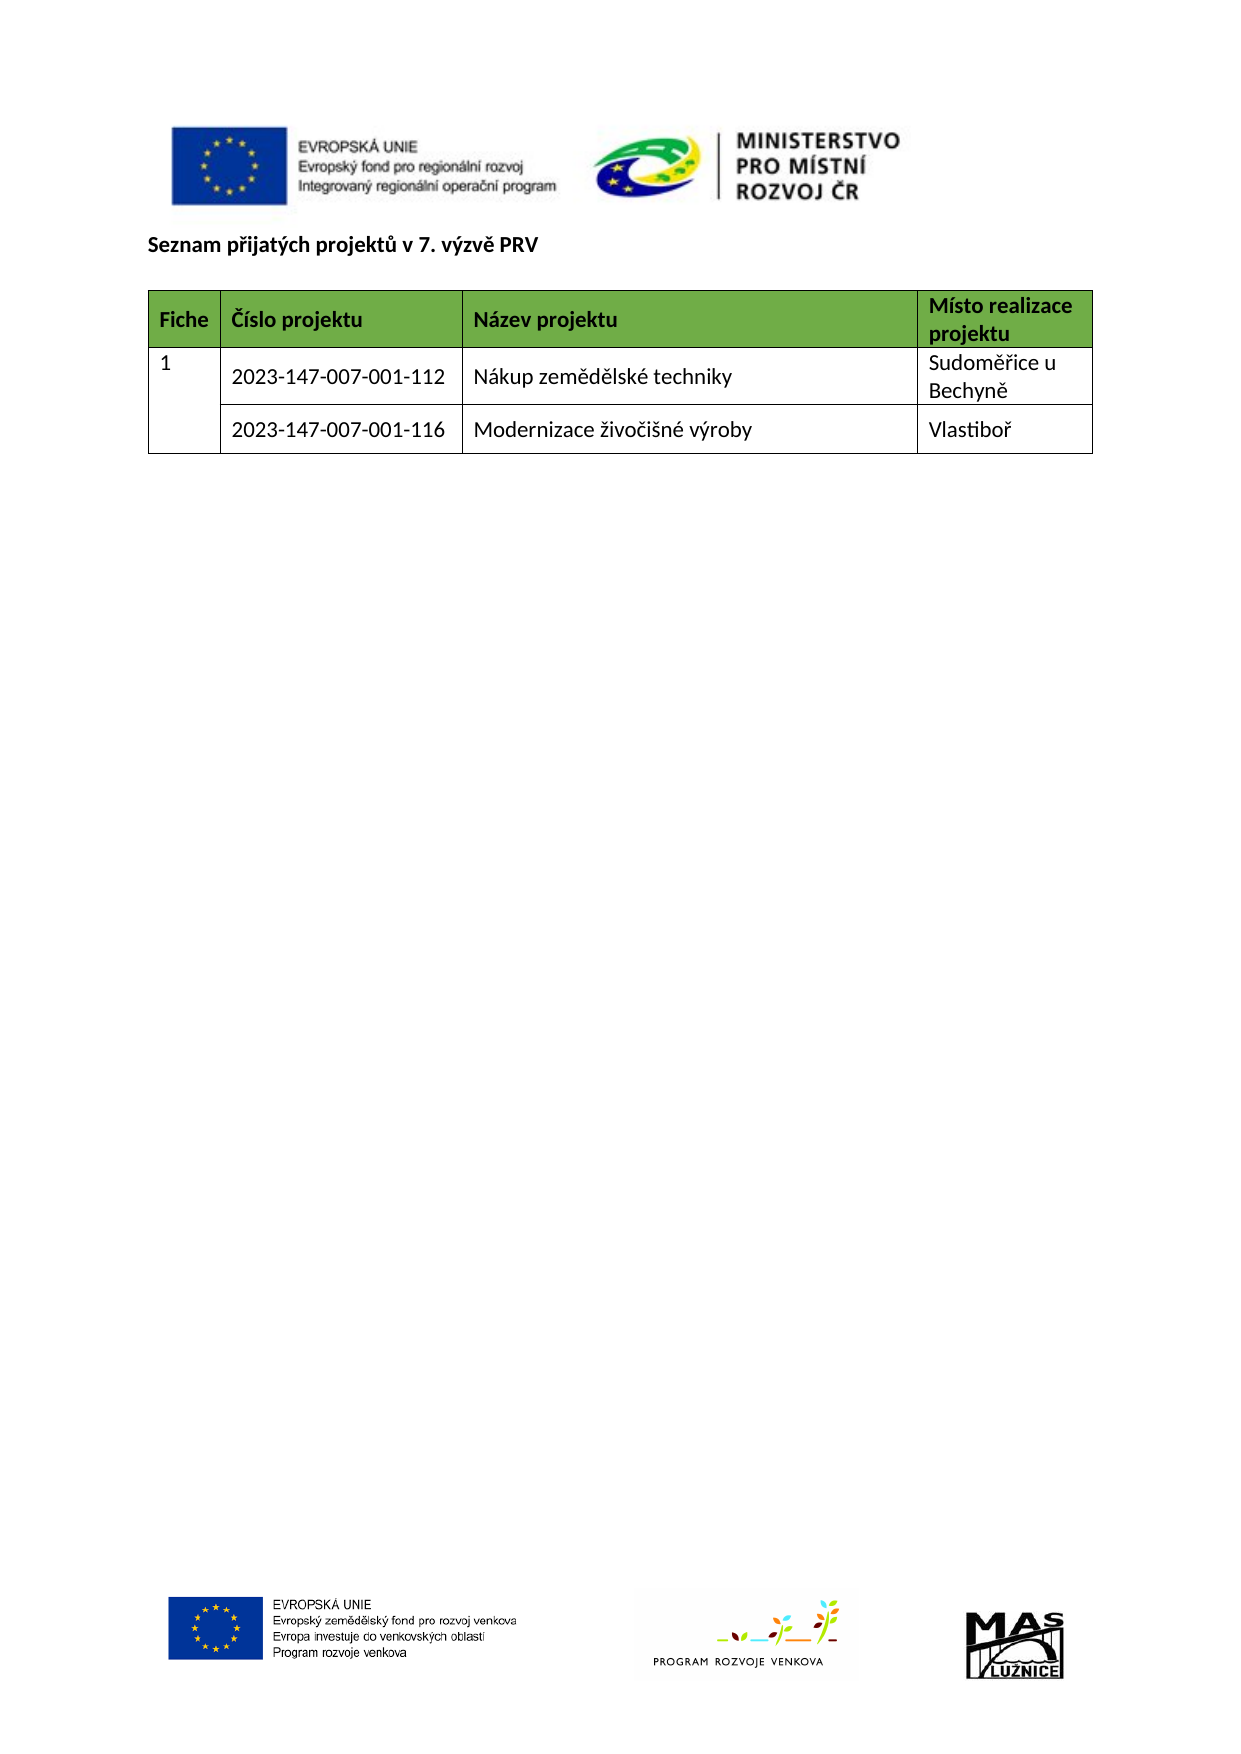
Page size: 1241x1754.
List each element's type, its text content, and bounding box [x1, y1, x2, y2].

table_cell Sudoměřice u Bechyně [918, 348, 1092, 404]
table_header Název projektu [463, 291, 917, 347]
table_header Fiche [149, 291, 220, 347]
picture [147, 101, 925, 231]
table_cell Modernizace živočišné výroby [463, 405, 917, 453]
text Seznam přijatých projektů v 7. výzvě PRV [148, 230, 1093, 258]
table_header Místo realizace projektu [918, 291, 1092, 347]
table_cell Nákup zemědělské techniky [463, 348, 917, 404]
table_cell 2023-147-007-001-112 [221, 348, 462, 404]
picture [633, 1588, 860, 1681]
picture [147, 1575, 547, 1681]
table_header Číslo projektu [221, 291, 462, 347]
table_cell Vlastiboř [918, 405, 1092, 453]
table_cell 2023-147-007-001-116 [221, 405, 462, 453]
picture [962, 1611, 1067, 1681]
table_cell 1 [149, 348, 220, 453]
